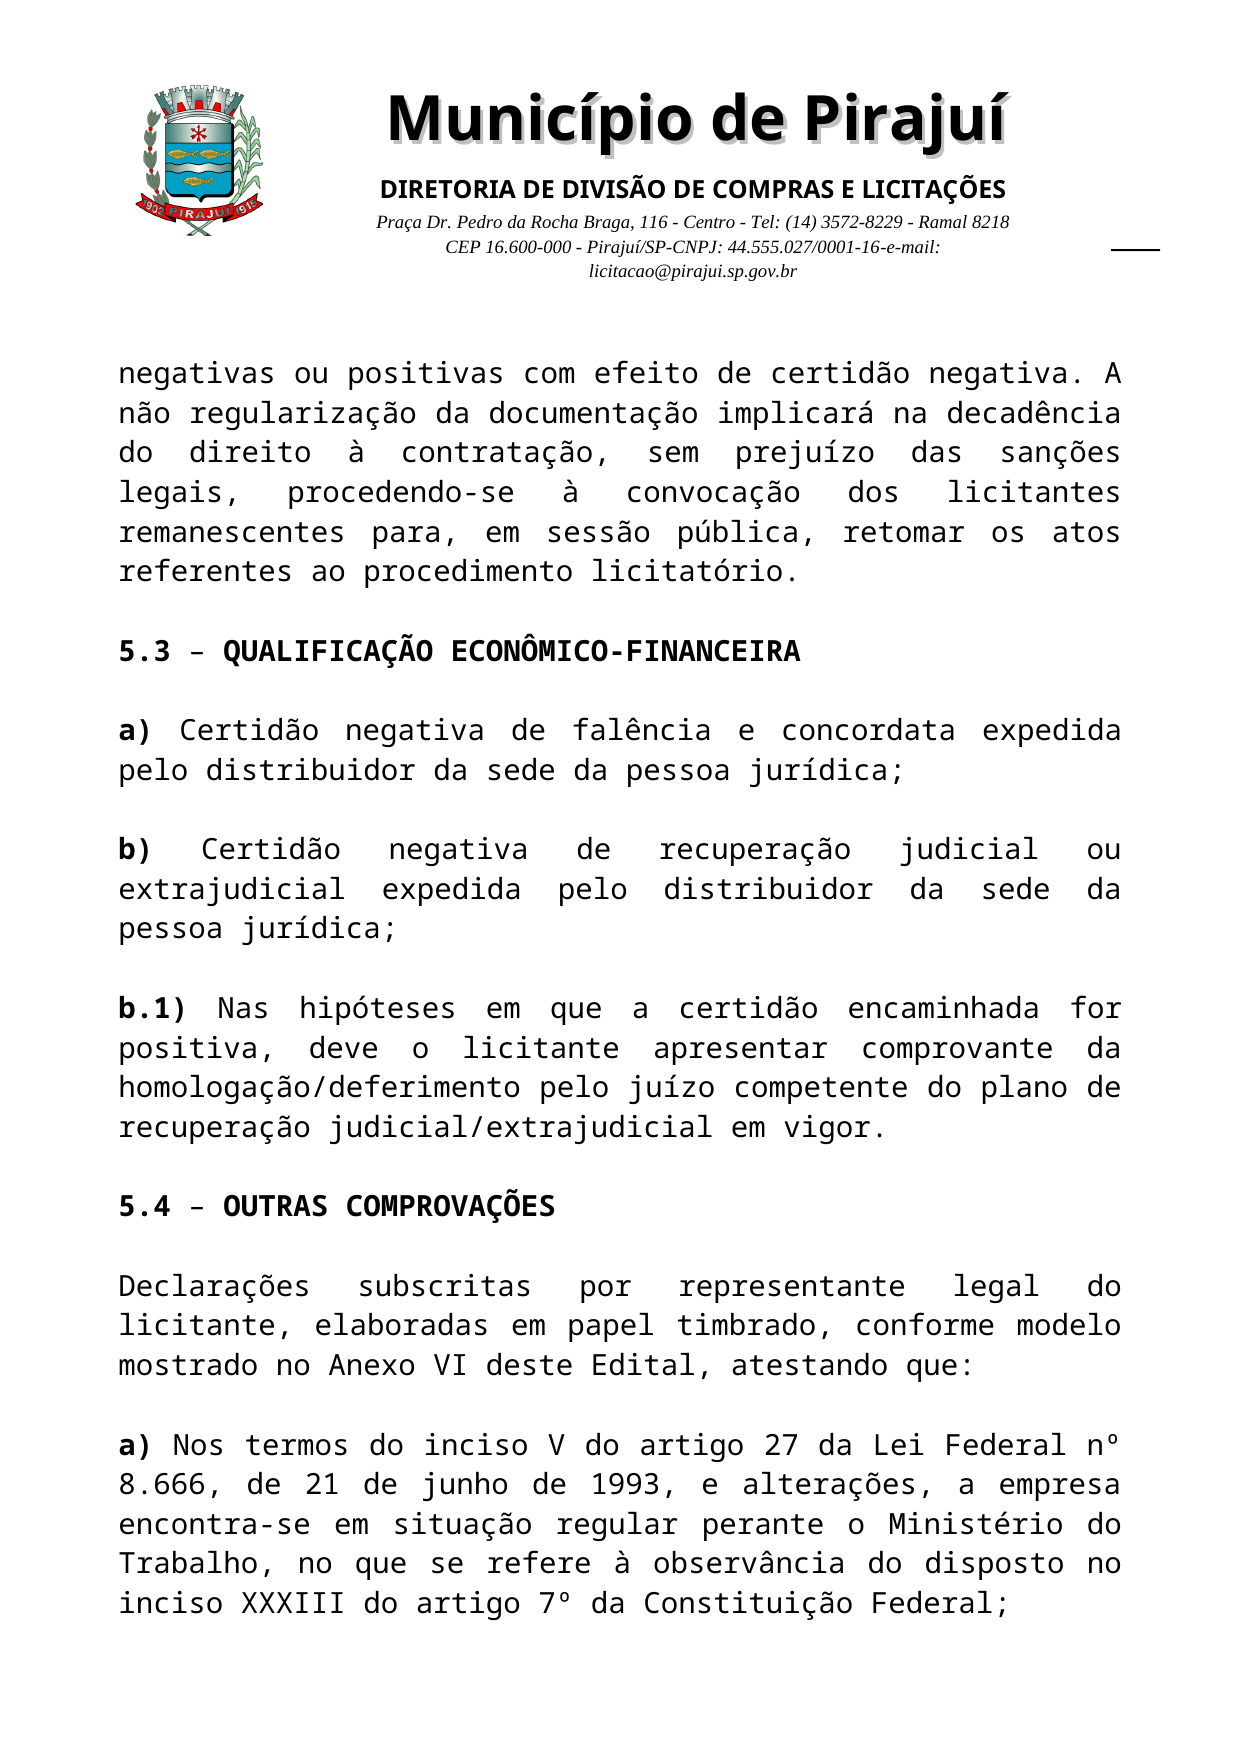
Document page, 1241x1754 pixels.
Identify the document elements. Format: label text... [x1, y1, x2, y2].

text b.1) Nas hipóteses em que a certidão encaminhada for positiva, deve o licitante apresentar comprovante da homologação/deferimento pelo juízo competente do plano de recuperação judicial/extrajudicial em vigor. [118, 987, 1122, 1146]
text a) Nos termos do inciso V do artigo 27 da Lei Federal nº 8.666, de 21 de junho de 1993, e alterações, a empresa encontra-se em situação regular perante o Ministério do Trabalho, no que se refere à observância do disposto no inciso XXXIII do artigo 7º da Constituição Federal; [118, 1424, 1122, 1622]
text a) Certidão negativa de falência e concordata expedida pelo distribuidor da sede da pessoa jurídica; [118, 709, 1122, 789]
picture [135, 85, 264, 236]
text 5.4 – OUTRAS COMPROVAÇÕES [118, 1186, 1122, 1225]
text Declarações subscritas por representante legal do licitante, elaboradas em papel timbrado, conforme modelo mostrado no Anexo VI deste Edital, atestando que: [118, 1265, 1122, 1384]
text 5.3 – QUALIFICAÇÃO ECONÔMICO-FINANCEIRA [118, 630, 1122, 670]
text b) Certidão negativa de recuperação judicial ou extrajudicial expedida pelo distribuidor da sede da pessoa jurídica; [118, 828, 1122, 947]
